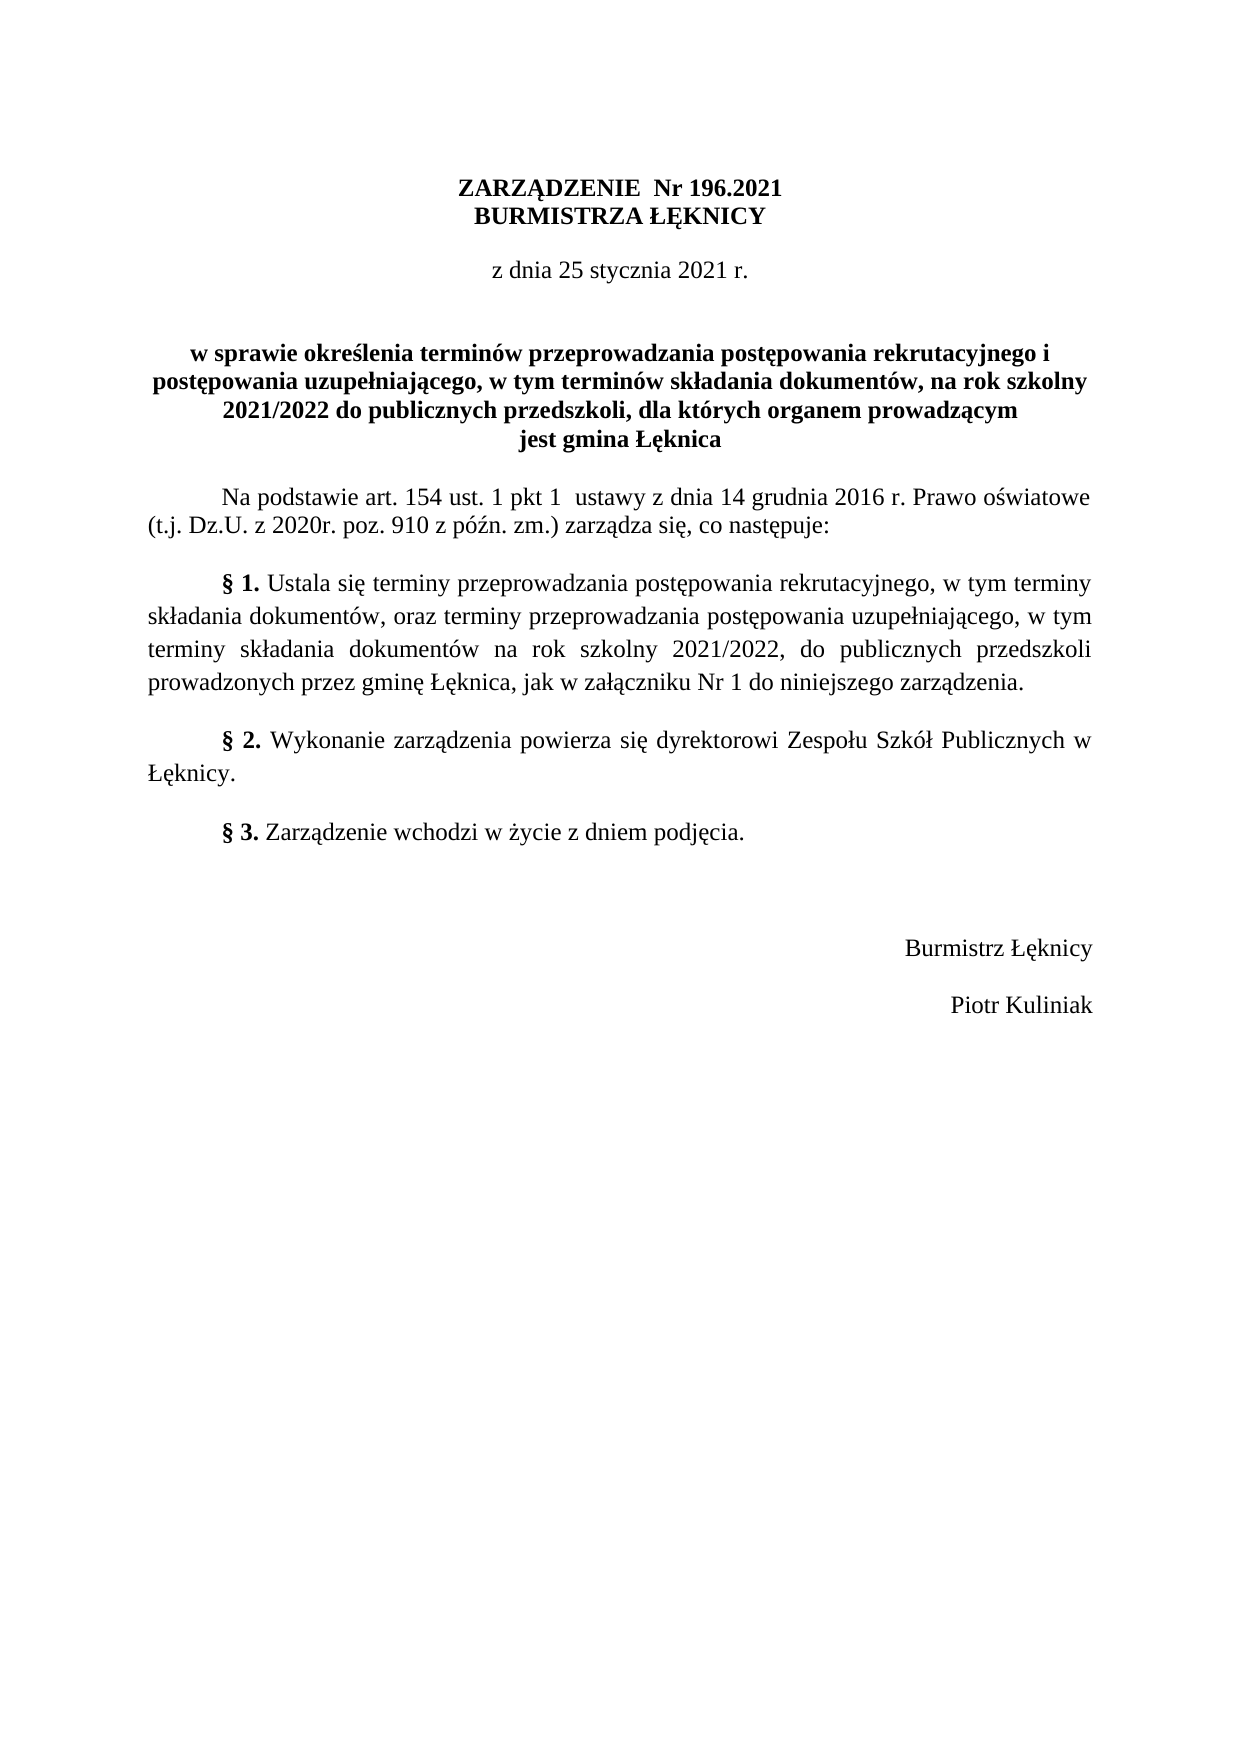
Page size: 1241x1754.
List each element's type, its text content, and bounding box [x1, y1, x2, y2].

text ZARZĄDZENIE Nr 196.2021 [148, 173, 1093, 201]
text § 3. Zarządzenie wchodzi w życie z dniem podjęcia. [148, 817, 1093, 845]
text z dnia 25 stycznia 2021 r. [148, 255, 1093, 284]
text Na podstawie art. 154 ust. 1 pkt 1 ustawy z dnia 14 grudnia 2016 r. Prawo oświatowe (t.j. Dz.U. z 2020r. poz. 910 z późn. zm.) zarządza się, co następuje: [148, 482, 1093, 539]
text Piotr Kuliniak [148, 991, 1093, 1019]
text w sprawie określenia terminów przeprowadzania postępowania rekrutacyjnego i postępowania uzupełniającego, w tym terminów składania dokumentów, na rok szkolny 2021/2022 do publicznych przedszkoli, dla których organem prowadzącym [148, 338, 1093, 424]
text Burmistrz Łęknicy [148, 933, 1093, 961]
text jest gmina Łęknica [148, 424, 1093, 453]
text BURMISTRZA ŁĘKNICY [148, 201, 1093, 230]
text § 2. Wykonanie zarządzenia powierza się dyrektorowi Zespołu Szkół Publicznych w Łęknicy. [148, 726, 1093, 787]
text § 1. Ustala się terminy przeprowadzania postępowania rekrutacyjnego, w tym terminy składania dokumentów, oraz terminy przeprowadzania postępowania uzupełniającego, w tym terminy składania dokumentów na rok szkolny 2021/2022, do publicznych przedszkoli prowadzonych przez gminę Łęknica, jak w załączniku Nr 1 do niniejszego zarządzenia. [148, 568, 1093, 696]
